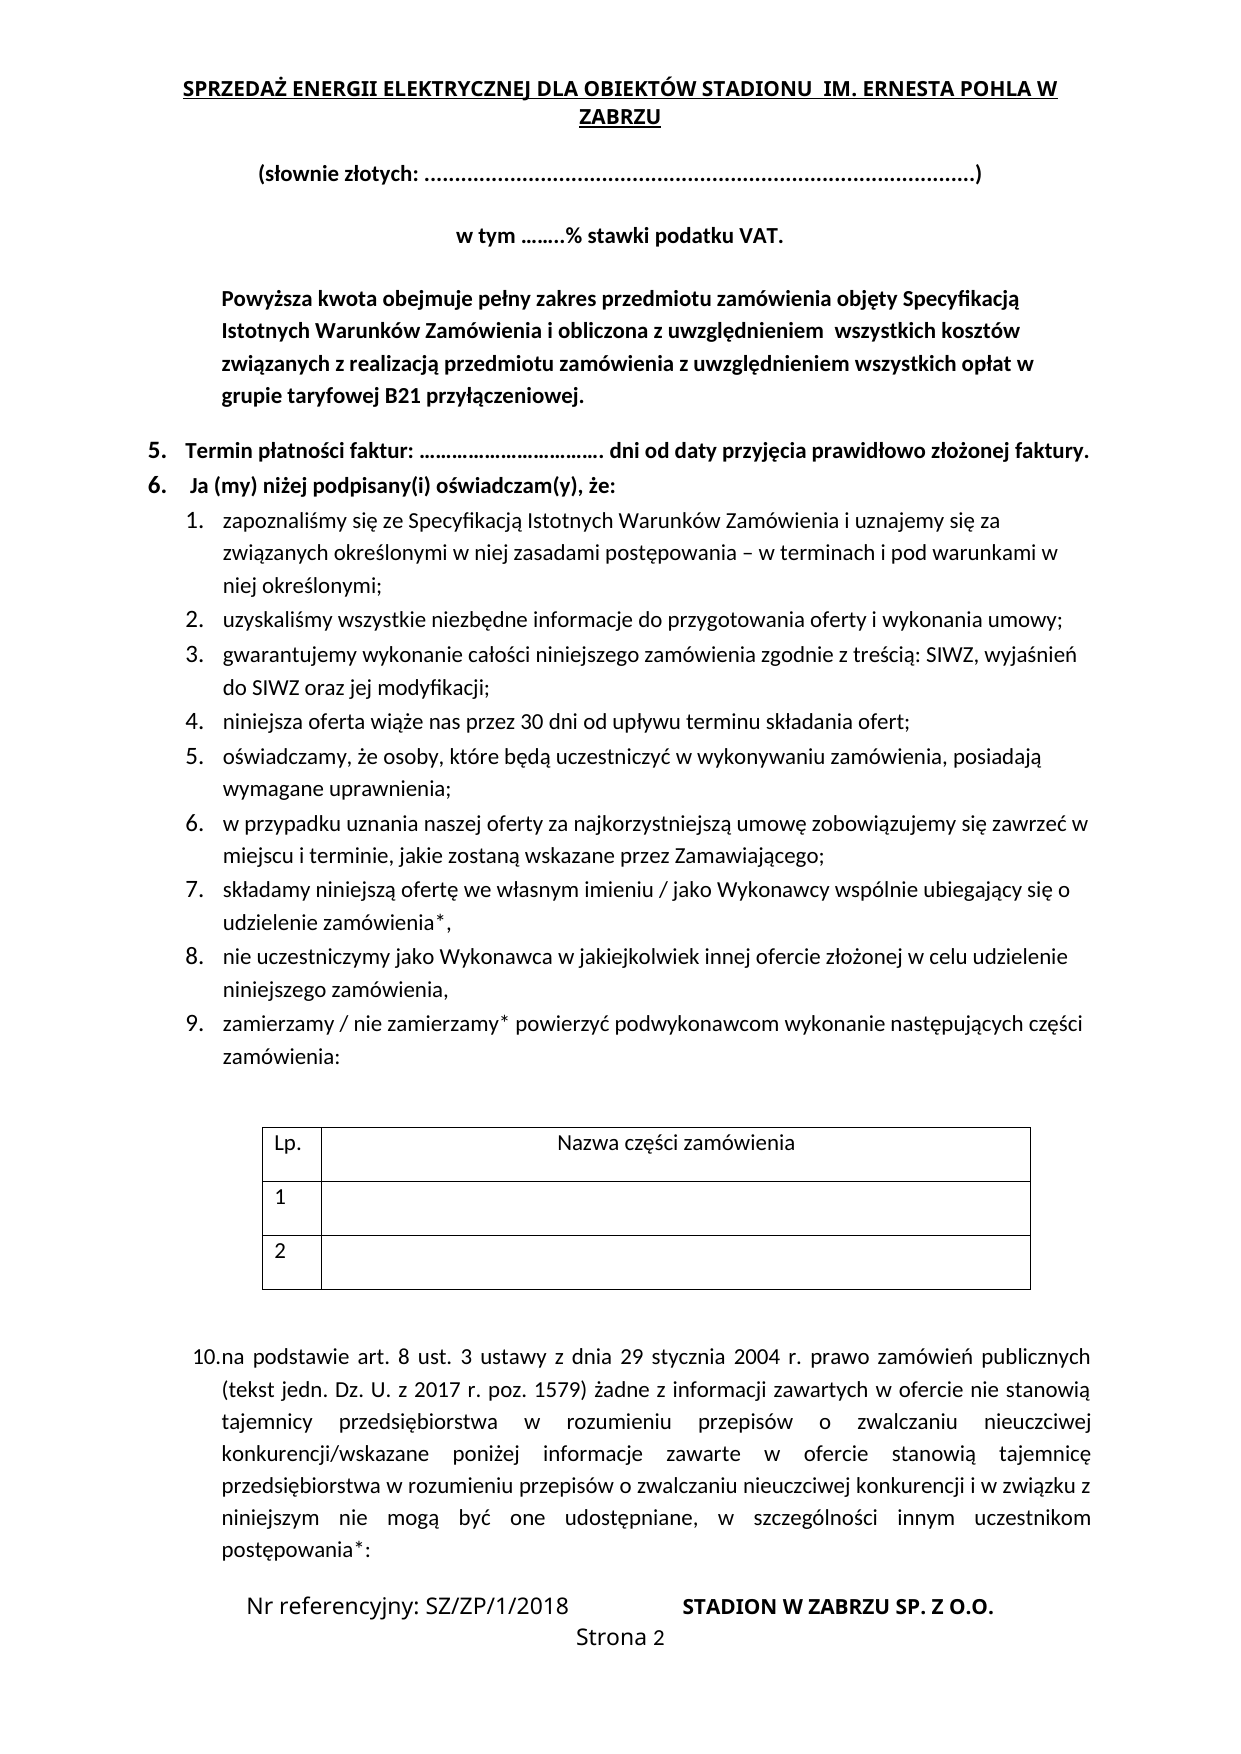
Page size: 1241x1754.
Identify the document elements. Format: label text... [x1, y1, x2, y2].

text (słownie złotych: ..........................................................................................) [148, 159, 1093, 187]
list składamy niniejszą ofertę we własnym imieniu / jako Wykonawcy wspólnie ubiegający się o udzielenie zamówienia*, [185, 873, 1093, 936]
list zapoznaliśmy się ze Specyfikacją Istotnych Warunków Zamówienia i uznajemy się za związanych określonymi w niej zasadami postępowania – w terminach i pod warunkami w niej określonymi; [185, 504, 1093, 599]
list na podstawie art. 8 ust. 3 ustawy z dnia 29 stycznia 2004 r. prawo zamówień publicznych (tekst jedn. Dz. U. z 2017 r. poz. 1579) żadne z informacji zawartych w ofercie nie stanowią tajemnicy przedsiębiorstwa w rozumieniu przepisów o zwalczaniu nieuczciwej konkurencji/wskazane poniżej informacje zawarte w ofercie stanowią tajemnicę przedsiębiorstwa w rozumieniu przepisów o zwalczaniu nieuczciwej konkurencji i w związku z niniejszym nie mogą być one udostępniane, w szczególności innym uczestnikom postępowania*: [192, 1342, 1093, 1564]
table_cell [322, 1182, 1030, 1235]
table_header Nazwa części zamówienia [322, 1128, 1030, 1181]
list Termin płatności faktur: ……………………………. dni od daty przyjęcia prawidłowo złożonej faktury. [148, 434, 1093, 464]
list nie uczestniczymy jako Wykonawca w jakiejkolwiek innej ofercie złożonej w celu udzielenie niniejszego zamówienia, [185, 940, 1093, 1003]
table_header Lp. [263, 1128, 321, 1181]
list w przypadku uznania naszej oferty za najkorzystniejszą umowę zobowiązujemy się zawrzeć w miejscu i terminie, jakie zostaną wskazane przez Zamawiającego; [185, 807, 1093, 869]
list gwarantujemy wykonanie całości niniejszego zamówienia zgodnie z treścią: SIWZ, wyjaśnień do SIWZ oraz jej modyfikacji; [185, 638, 1093, 701]
table_cell [322, 1236, 1030, 1288]
table_cell 2 [263, 1236, 321, 1288]
table_cell 1 [263, 1182, 321, 1235]
list Ja (my) niżej podpisany(i) oświadczam(y), że: [148, 469, 1093, 499]
text w tym ……..% stawki podatku VAT. [148, 221, 1093, 249]
text Powyższa kwota obejmuje pełny zakres przedmiotu zamówienia objęty Specyfikacją Istotnych Warunków Zamówienia i obliczona z uwzględnieniem wszystkich kosztów związanych z realizacją przedmiotu zamówienia z uwzględnieniem wszystkich opłat w grupie taryfowej B21 przyłączeniowej. [221, 284, 1093, 409]
list zamierzamy / nie zamierzamy* powierzyć podwykonawcom wykonanie następujących części zamówienia: [185, 1007, 1093, 1102]
list uzyskaliśmy wszystkie niezbędne informacje do przygotowania oferty i wykonania umowy; [185, 603, 1093, 633]
list niniejsza oferta wiąże nas przez 30 dni od upływu terminu składania ofert; [185, 705, 1093, 735]
list oświadczamy, że osoby, które będą uczestniczyć w wykonywaniu zamówienia, posiadają wymagane uprawnienia; [185, 740, 1093, 802]
